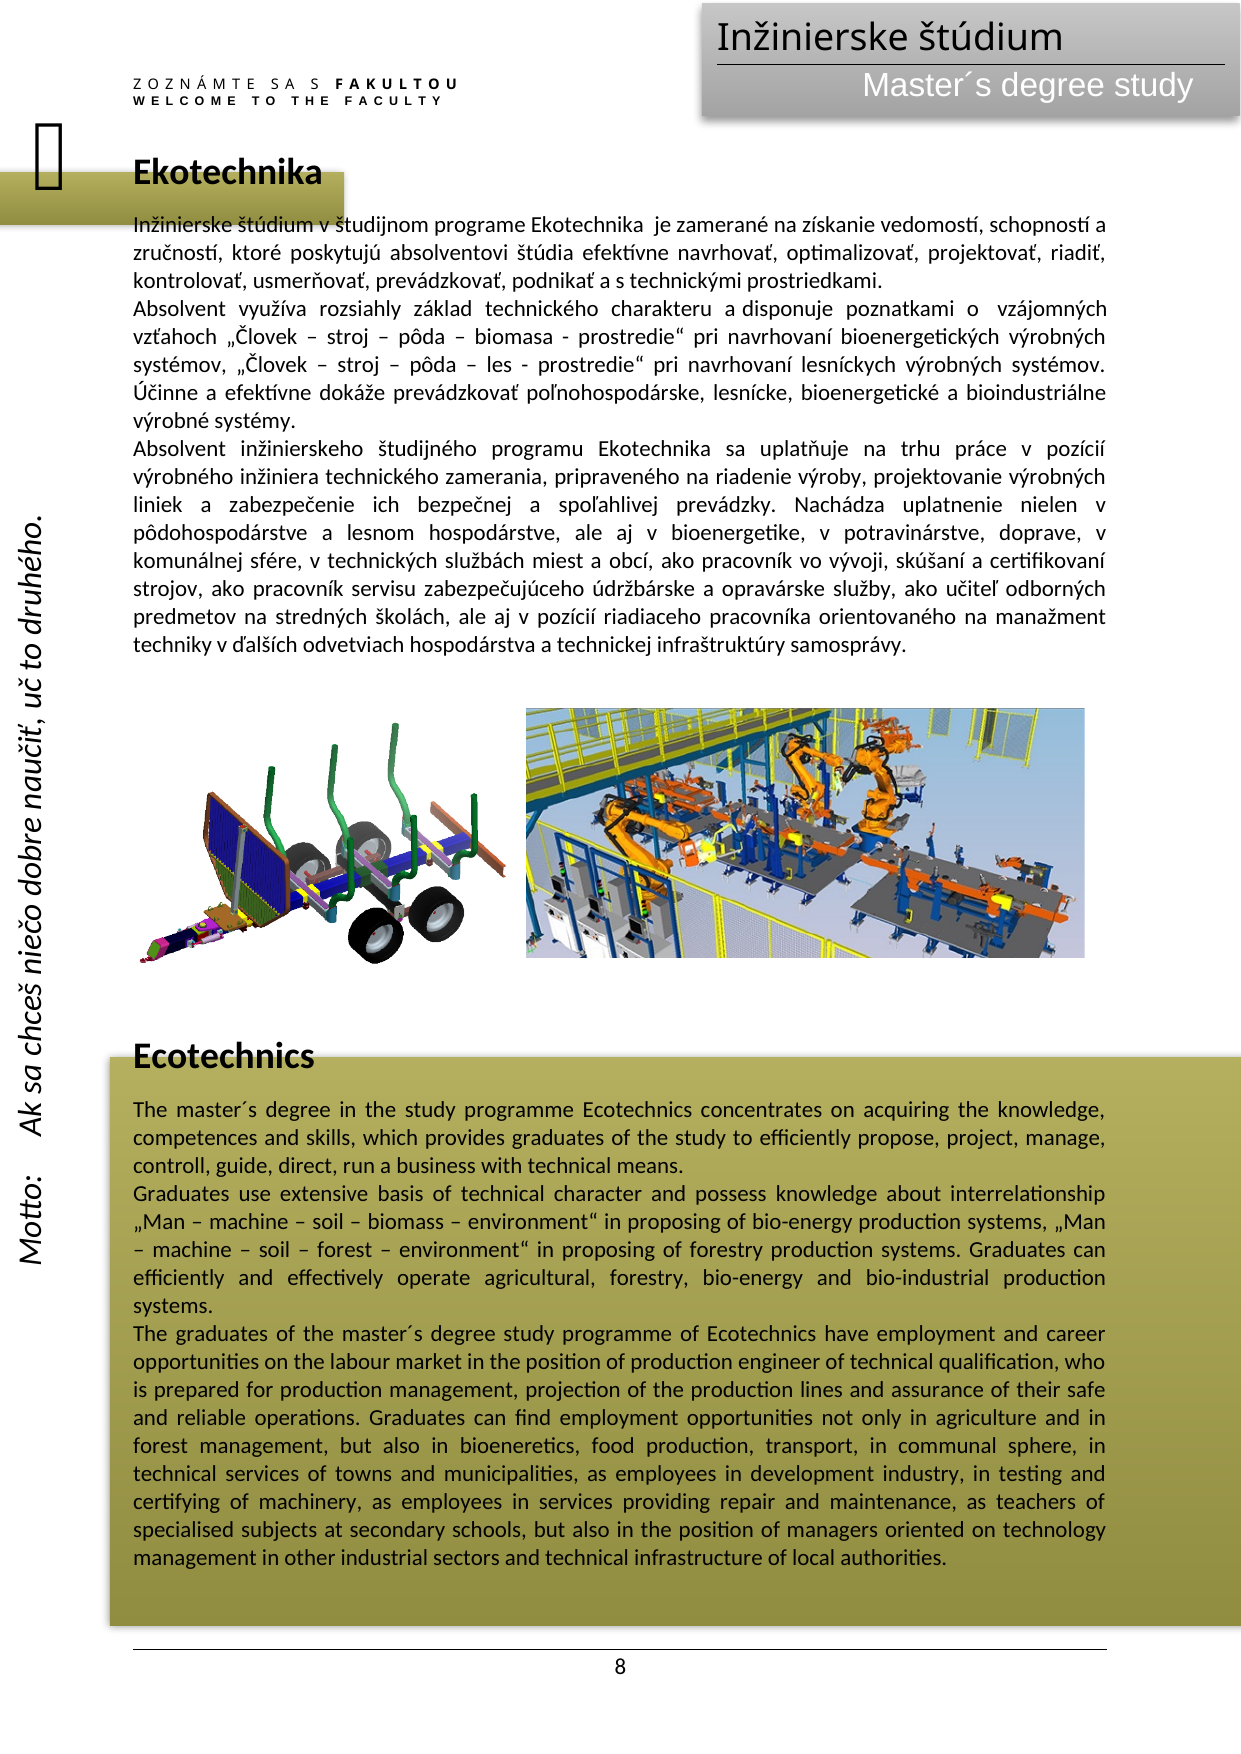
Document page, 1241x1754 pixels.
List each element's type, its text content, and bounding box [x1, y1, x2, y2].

picture [132, 713, 509, 970]
text Absolvent inžinierskeho študijného programu Ekotechnika sa uplatňuje na trhu práce v pozícií výrobného inžiniera technického zamerania, pripraveného na riadenie výroby, projektovanie výrobných liniek a zabezpečenie ich bezpečnej a spoľahlivej prevádzky. Nachádza uplatnenie nielen v pôdohospodárstve a lesnom hospodárstve, ale aj v bioenergetike, v potravinárstve, doprave, v komunálnej sfére, v technických službách miest a obcí, ako pracovník vo vývoji, skúšaní a certifikovaní strojov, ako pracovník servisu zabezpečujúceho údržbárske a opravárske služby, ako učiteľ odborných predmetov na stredných školách, ale aj v pozícií riadiaceho pracovníka orientovaného na manažment techniky v ďalších odvetviach hospodárstva a technickej infraštruktúry samosprávy. [133, 434, 1107, 658]
text Ekotechnika [133, 148, 1107, 193]
text Ecotechnics [133, 1032, 1107, 1078]
text Inžinierske štúdium v študijnom programe Ekotechnika je zamerané na získanie vedomostí, schopností a zručností, ktoré poskytujú absolventovi štúdia efektívne navrhovať, optimalizovať, projektovať, riadiť, kontrolovať, usmerňovať, prevádzkovať, podnikať a s technickými prostriedkami. [133, 210, 1107, 294]
text The master´s degree in the study programme Ecotechnics concentrates on acquiring the knowledge, competences and skills, which provides graduates of the study to efficiently propose, project, manage, controll, guide, direct, run a business with technical means. [133, 1095, 1107, 1179]
text Absolvent využíva rozsiahly základ technického charakteru a disponuje poznatkami o vzájomných vzťahoch „Človek – stroj – pôda – biomasa - prostredie“ pri navrhovaní bioenergetických výrobných systémov, „Človek – stroj – pôda – les - prostredie“ pri navrhovaní lesníckych výrobných systémov. Účinne a efektívne dokáže prevádzkovať poľnohospodárske, lesnícke, bioenergetické a bioindustriálne výrobné systémy. [133, 294, 1107, 434]
picture [526, 708, 1085, 958]
text The graduates of the master´s degree study programme of Ecotechnics have employment and career opportunities on the labour market in the position of production engineer of technical qualification, who is prepared for production management, projection of the production lines and assurance of their safe and reliable operations. Graduates can find employment opportunities not only in agriculture and in forest management, but also in bioeneretics, food production, transport, in communal sphere, in technical services of towns and municipalities, as employees in development industry, in testing and certifying of machinery, as employees in services providing repair and maintenance, as teachers of specialised subjects at secondary schools, but also in the position of managers oriented on technology management in other industrial sectors and technical infrastructure of local authorities. [133, 1319, 1107, 1571]
text Graduates use extensive basis of technical character and possess knowledge about interrelationship „Man – machine – soil – biomass – environment“ in proposing of bio-energy production systems, „Man – machine – soil – forest – environment“ in proposing of forestry production systems. Graduates can efficiently and effectively operate agricultural, forestry, bio-energy and bio-industrial production systems. [133, 1179, 1107, 1319]
